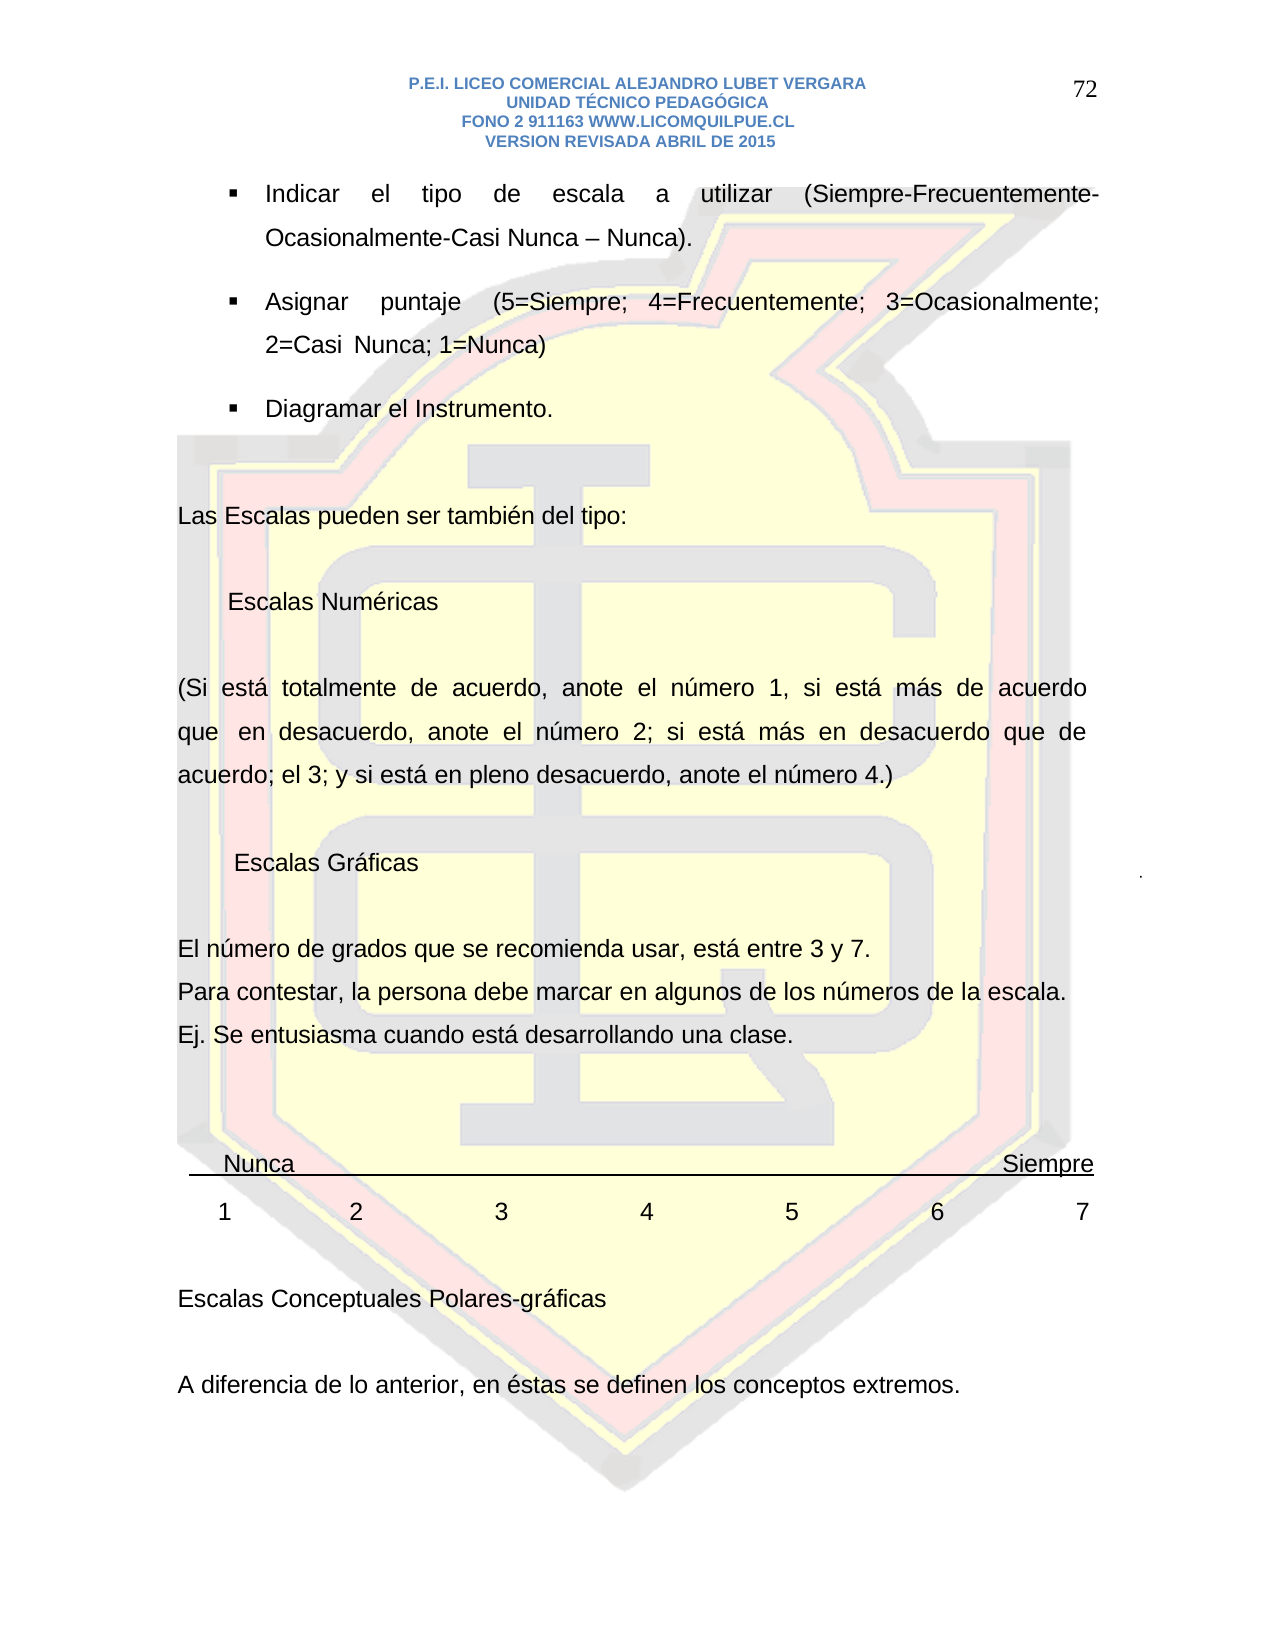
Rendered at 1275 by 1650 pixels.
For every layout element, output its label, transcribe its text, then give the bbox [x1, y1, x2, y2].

list Indicar el tipo de escala a utilizar (Siempre-Frecuentemente-Ocasionalmente-Casi Nunca – Nunca). [227, 179, 1100, 251]
text Escalas Numéricas [227, 587, 1100, 616]
list Diagramar el Instrumento. [227, 394, 1100, 422]
text Nunca Siempre [189, 1149, 1100, 1178]
text 1 2 3 4 5 6 7 [177, 1197, 1100, 1226]
text A diferencia de lo anterior, en éstas se definen los conceptos extremos. [177, 1370, 1100, 1399]
text Escalas Conceptuales Polares-gráficas [177, 1284, 1098, 1312]
text Ej. Se entusiasma cuando está desarrollando una clase. [177, 1020, 1100, 1049]
list Asignar puntaje (5=Siempre; 4=Frecuentemente; 3=Ocasionalmente; 2=Casi Nunca; 1=Nunca) [227, 286, 1100, 358]
text Para contestar, la persona debe marcar en algunos de los números de la escala. [177, 977, 1100, 1006]
text Escalas Gráficas [233, 848, 1100, 876]
text Las Escalas pueden ser también del tipo: [177, 501, 1100, 529]
text (Si está totalmente de acuerdo, anote el número 1, si está más de acuerdo que en desacuerdo, anote el número 2; si está más en desacuerdo que de acuerdo; el 3; y si está en pleno desacuerdo, anote el número 4.) [177, 673, 1088, 788]
text El número de grados que se recomienda usar, está entre 3 y 7. [177, 934, 1100, 963]
